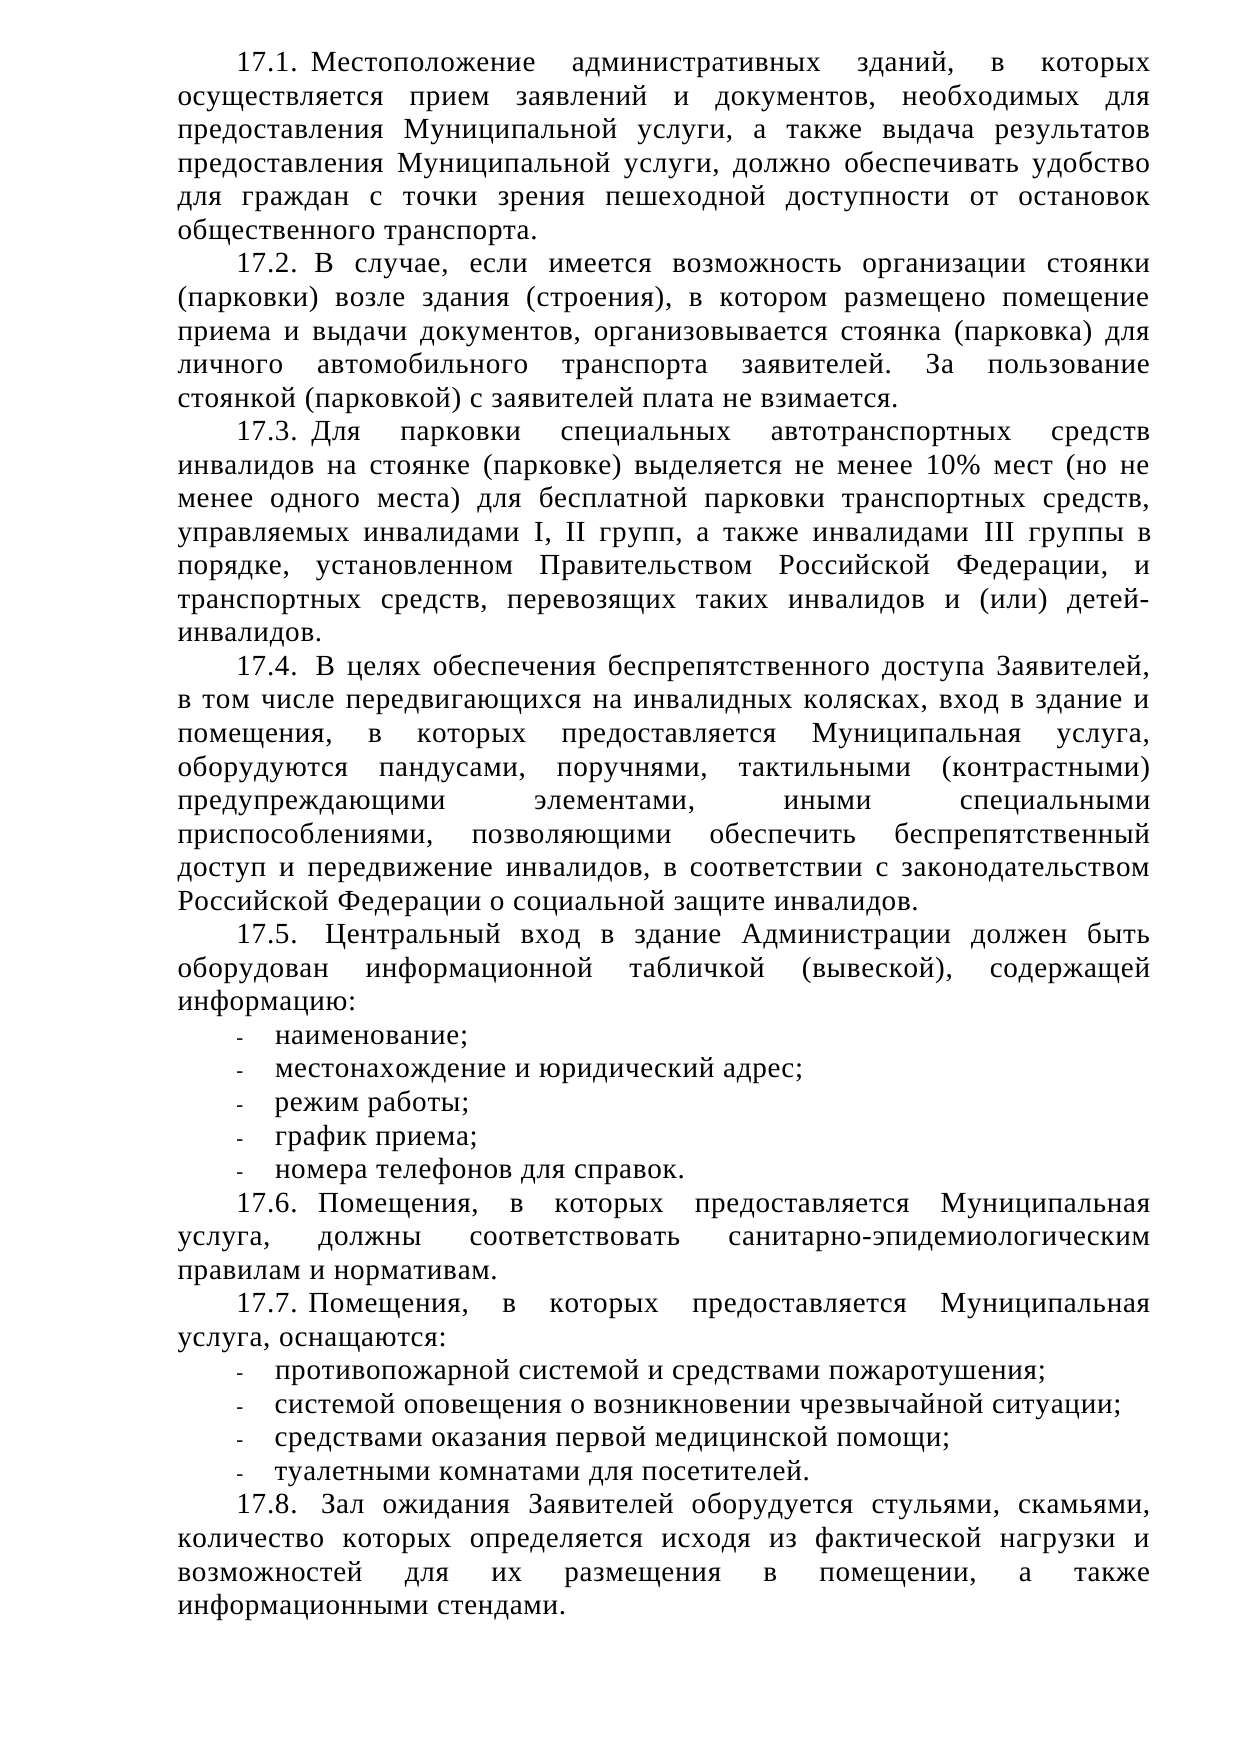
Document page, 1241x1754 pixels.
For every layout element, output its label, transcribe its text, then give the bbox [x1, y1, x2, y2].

list В целях обеспечения беспрепятственного доступа Заявителей, в том числе передвигающихся на инвалидных колясках, вход в здание и помещения, в которых предоставляется Муниципальная услуга, оборудуются пандусами, поручнями, тактильными (контрастными) предупреждающими элементами, иными специальными приспособлениями, позволяющими обеспечить беспрепятственный доступ и передвижение инвалидов, в соответствии с законодательством Российской Федерации о социальной защите инвалидов. [177, 648, 1152, 916]
list Зал ожидания Заявителей оборудуется стульями, скамьями, количество которых определяется исходя из фактической нагрузки и возможностей для их размещения в помещении, а также информационными стендами. [177, 1487, 1152, 1621]
list туалетными комнатами для посетителей. [177, 1453, 1152, 1487]
list противопожарной системой и средствами пожаротушения; [177, 1352, 1152, 1386]
list Помещения, в которых предоставляется Муниципальная услуга, оснащаются: [177, 1285, 1152, 1352]
list график приема; [177, 1118, 1152, 1151]
list Местоположение административных зданий, в которых осуществляется прием заявлений и документов, необходимых для предоставления Муниципальной услуги, а также выдача результатов предоставления Муниципальной услуги, должно обеспечивать удобство для граждан с точки зрения пешеходной доступности от остановок общественного транспорта. [177, 44, 1152, 246]
list наименование; [177, 1017, 1152, 1051]
list местонахождение и юридический адрес; [177, 1051, 1152, 1084]
list В случае, если имеется возможность организации стоянки (парковки) возле здания (строения), в котором размещено помещение приема и выдачи документов, организовывается стоянка (парковка) для личного автомобильного транспорта заявителей. За пользование стоянкой (парковкой) с заявителей плата не взимается. [177, 246, 1152, 413]
list системой оповещения о возникновении чрезвычайной ситуации; [177, 1386, 1152, 1419]
list средствами оказания первой медицинской помощи; [177, 1419, 1152, 1453]
list Центральный вход в здание Администрации должен быть оборудован информационной табличкой (вывеской), содержащей информацию: [177, 916, 1152, 1017]
list режим работы; [177, 1084, 1152, 1118]
list Для парковки специальных автотранспортных средств инвалидов на стоянке (парковке) выделяется не менее 10% мест (но не менее одного места) для бесплатной парковки транспортных средств, управляемых инвалидами I, II групп, а также инвалидами III группы в порядке, установленном Правительством Российской Федерации, и транспортных средств, перевозящих таких инвалидов и (или) детей-инвалидов. [177, 413, 1152, 648]
list номера телефонов для справок. [177, 1151, 1152, 1185]
list Помещения, в которых предоставляется Муниципальная услуга, должны соответствовать санитарно-эпидемиологическим правилам и нормативам. [177, 1185, 1152, 1285]
